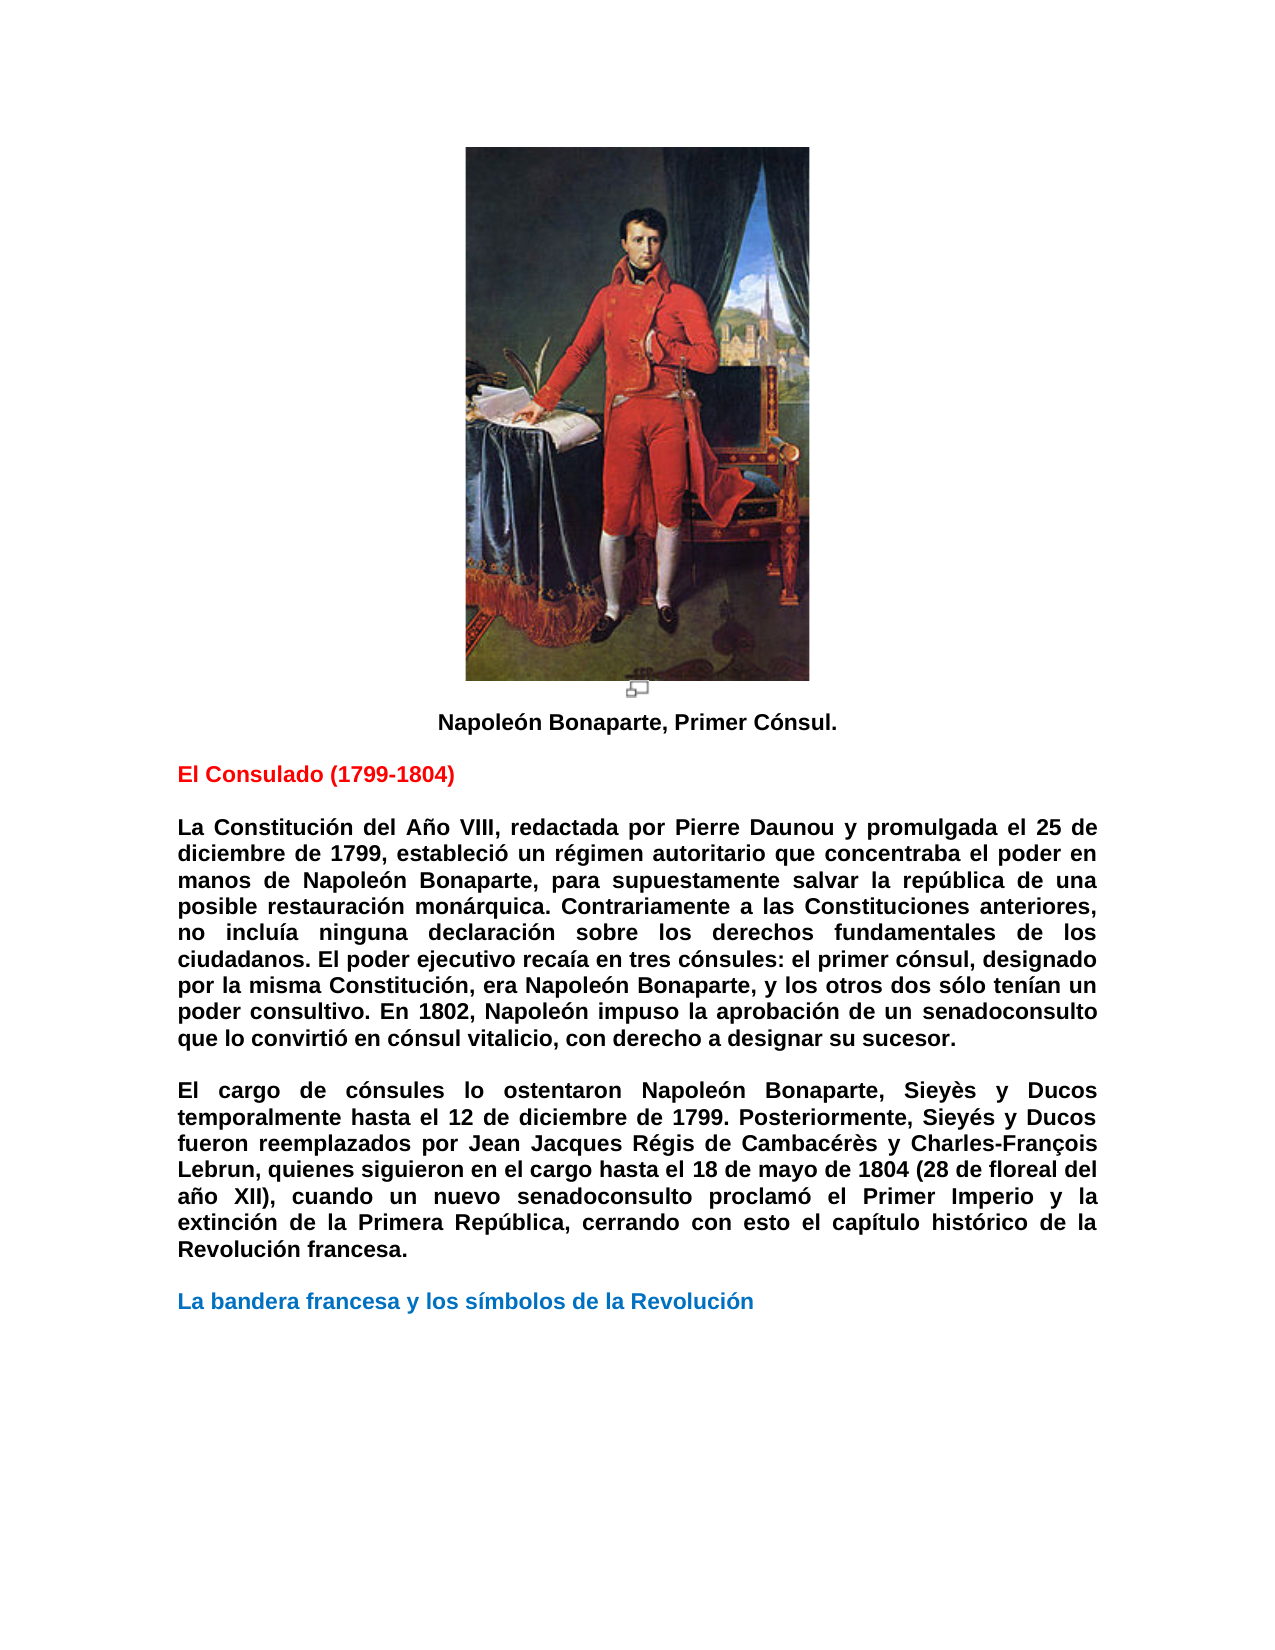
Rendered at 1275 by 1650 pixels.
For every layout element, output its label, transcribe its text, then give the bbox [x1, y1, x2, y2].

text El Consulado (1799-1804) [177, 761, 1098, 787]
text El cargo de cónsules lo ostentaron Napoleón Bonaparte, Sieyès y Ducos temporalmente hasta el 12 de diciembre de 1799. Posteriormente, Sieyés y Ducos fueron reemplazados por Jean Jacques Régis de Cambacérès y Charles-François Lebrun, quienes siguieron en el cargo hasta el 18 de mayo de 1804 (28 de floreal del año XII), cuando un nuevo senadoconsulto proclamó el Primer Imperio y la extinción de la Primera República, cerrando con esto el capítulo histórico de la Revolución francesa. [177, 1077, 1098, 1262]
text La bandera francesa y los símbolos de la Revolución [177, 1288, 1098, 1314]
picture [465, 147, 810, 698]
text La Constitución del Año VIII, redactada por Pierre Daunou y promulgada el 25 de diciembre de 1799, estableció un régimen autoritario que concentraba el poder en manos de Napoleón Bonaparte, para supuestamente salvar la república de una posible restauración monárquica. Contrariamente a las Constituciones anteriores, no incluía ninguna declaración sobre los derechos fundamentales de los ciudadanos. El poder ejecutivo recaía en tres cónsules: el primer cónsul, designado por la misma Constitución, era Napoleón Bonaparte, y los otros dos sólo tenían un poder consultivo. En 1802, Napoleón impuso la aprobación de un senadoconsulto que lo convirtió en cónsul vitalicio, con derecho a designar su sucesor. [177, 814, 1098, 1051]
text Napoleón Bonaparte, Primer Cónsul. [177, 708, 1098, 735]
